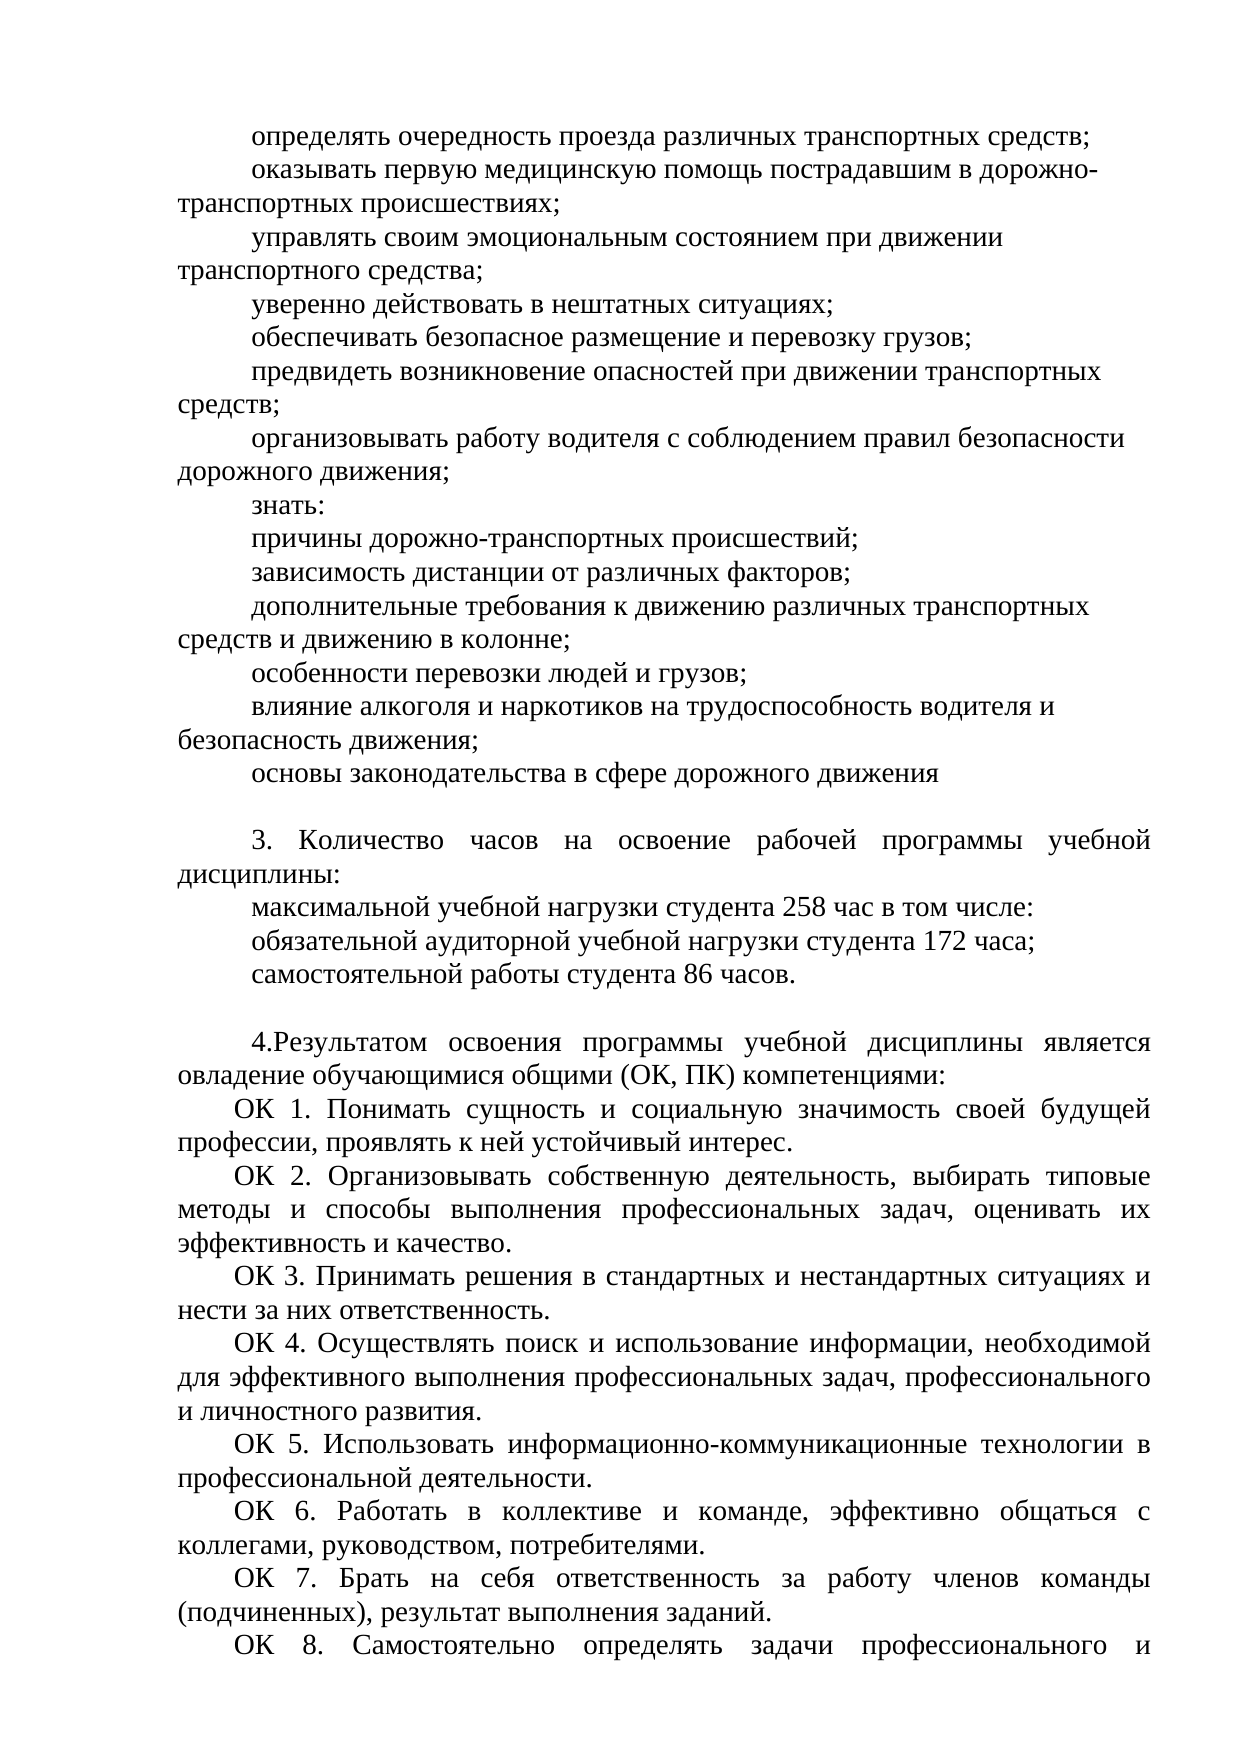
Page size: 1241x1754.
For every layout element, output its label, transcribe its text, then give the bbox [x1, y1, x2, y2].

text ОК 2. Организовывать собственную деятельность, выбирать типовые методы и способы выполнения профессиональных задач, оценивать их эффективность и качество. [177, 1158, 1152, 1258]
text предвидеть возникновение опасностей при движении транспортных средств; [177, 353, 1152, 420]
text причины дорожно-транспортных происшествий; [177, 521, 1152, 554]
text ОК 4. Осуществлять поиск и использование информации, необходимой для эффективного выполнения профессиональных задач, профессионального и личностного развития. [177, 1326, 1152, 1426]
text ОК 5. Использовать информационно-коммуникационные технологии в профессиональной деятельности. [177, 1426, 1152, 1493]
text уверенно действовать в нештатных ситуациях; [177, 286, 1152, 319]
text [177, 1627, 1152, 1661]
text максимальной учебной нагрузки студента 258 час в том числе: [177, 889, 1152, 923]
text оказывать первую медицинскую помощь пострадавшим в дорожно-транспортных происшествиях; [177, 152, 1152, 219]
text 3. Количество часов на освоение рабочей программы учебной дисциплины: [177, 822, 1152, 889]
text самостоятельной работы студента 86 часов. [177, 957, 1152, 990]
text обеспечивать безопасное размещение и перевозку грузов; [177, 319, 1152, 353]
text влияние алкоголя и наркотиков на трудоспособность водителя и безопасность движения; [177, 688, 1152, 755]
text ОК 1. Понимать сущность и социальную значимость своей будущей профессии, проявлять к ней устойчивый интерес. [177, 1091, 1152, 1158]
text управлять своим эмоциональным состоянием при движении транспортного средства; [177, 219, 1152, 286]
text ОК 6. Работать в коллективе и команде, эффективно общаться с коллегами, руководством, потребителями. [177, 1493, 1152, 1560]
text дополнительные требования к движению различных транспортных средств и движению в колонне; [177, 588, 1152, 655]
text обязательной аудиторной учебной нагрузки студента 172 часа; [177, 923, 1152, 957]
text особенности перевозки людей и грузов; [177, 655, 1152, 688]
text 4.Результатом освоения программы учебной дисциплины является овладение обучающимися общими (ОК, ПК) компетенциями: [177, 1024, 1152, 1091]
text основы законодательства в сфере дорожного движения [177, 755, 1152, 789]
text знать: [177, 487, 1152, 521]
text определять очередность проезда различных транспортных средств; [177, 118, 1152, 152]
text ОК 7. Брать на себя ответственность за работу членов команды (подчиненных), результат выполнения заданий. [177, 1560, 1152, 1627]
text организовывать работу водителя с соблюдением правил безопасности дорожного движения; [177, 420, 1152, 487]
text зависимость дистанции от различных факторов; [177, 554, 1152, 588]
text ОК 3. Принимать решения в стандартных и нестандартных ситуациях и нести за них ответственность. [177, 1258, 1152, 1326]
